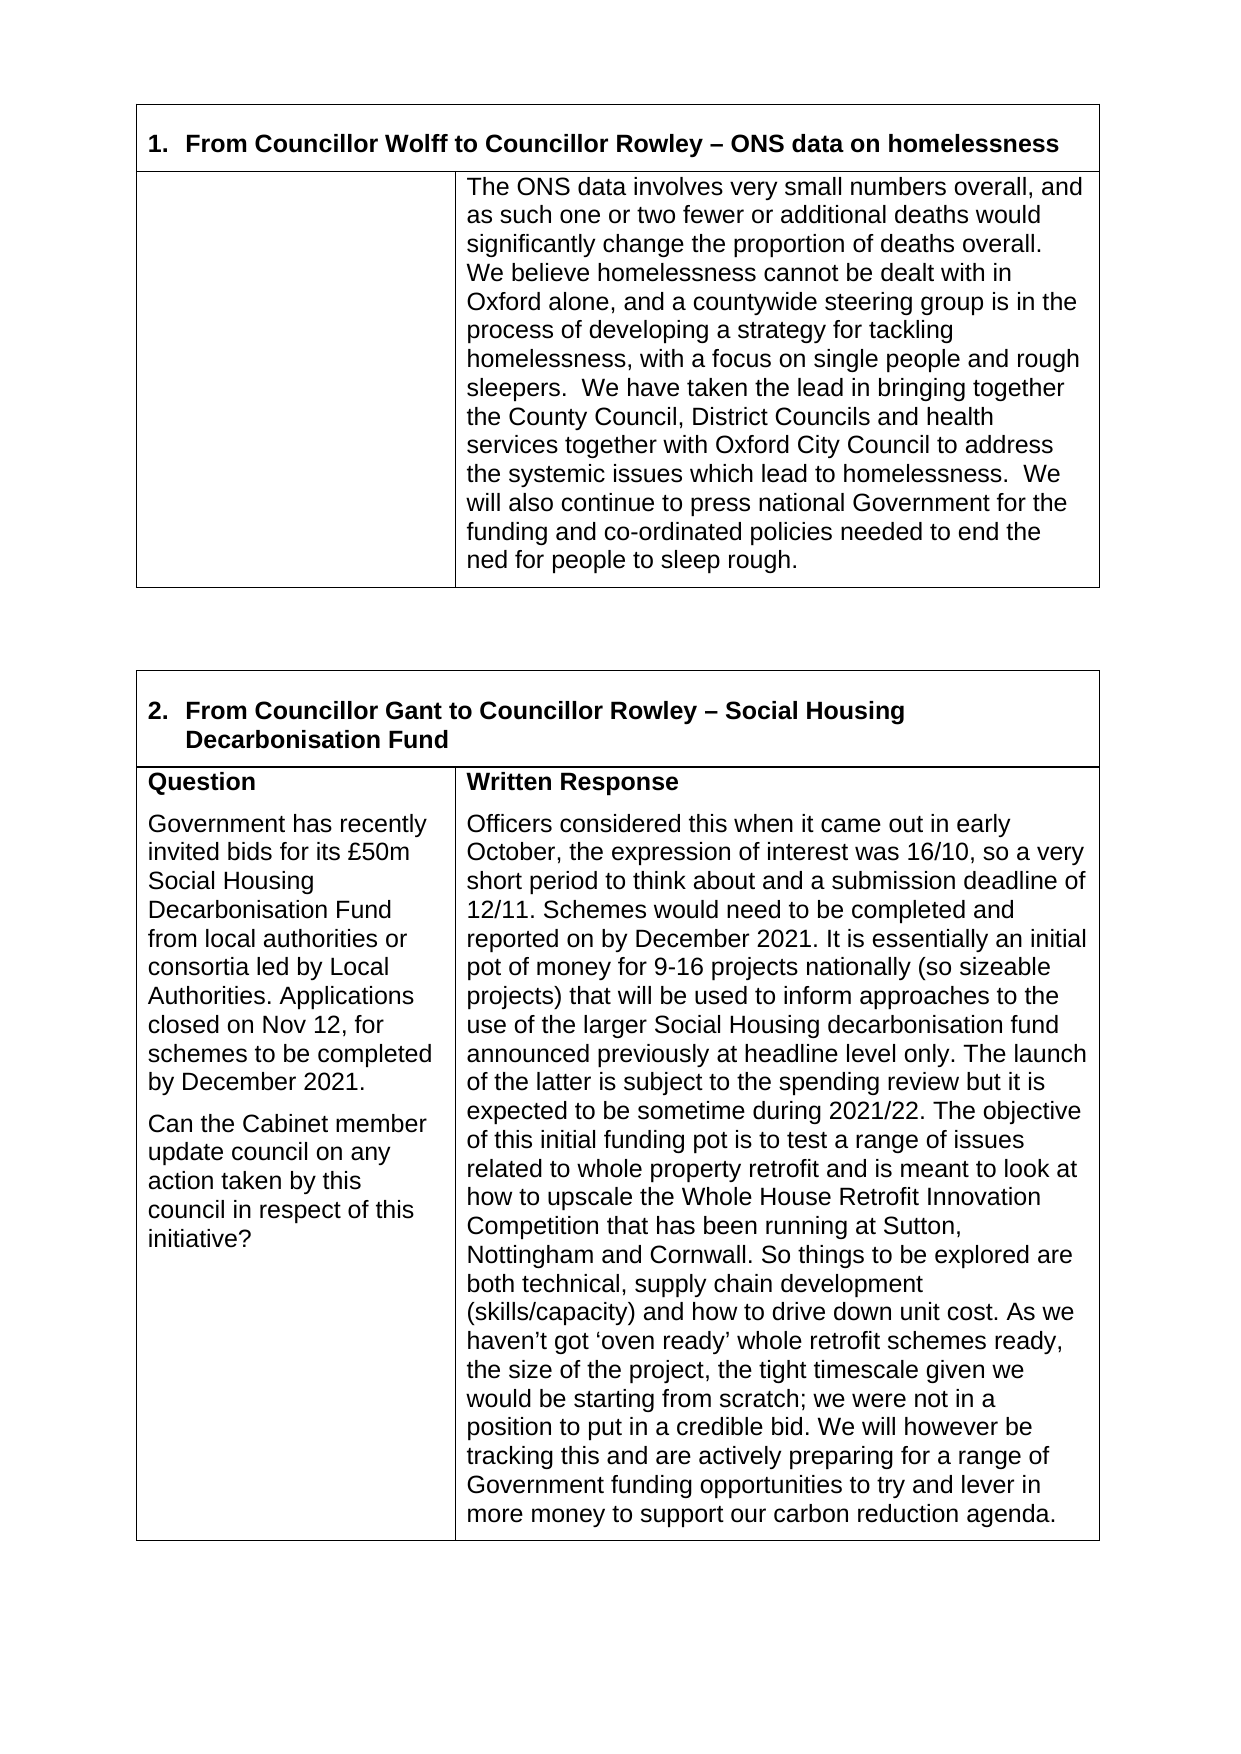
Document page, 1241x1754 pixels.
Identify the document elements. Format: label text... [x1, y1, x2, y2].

table_cell Written Response Officers considered this when it came out in early October, the expression of interest was 16/10, so a very short period to think about and a submission deadline of 12/11. Schemes would need to be completed and reported on by December 2021. It is essentially an initial pot of money for 9-16 projects nationally (so sizeable projects) that will be used to inform approaches to the use of the larger Social Housing decarbonisation fund announced previously at headline level only. The launch of the latter is subject to the spending review but it is expected to be sometime during 2021/22. The objective of this initial funding pot is to test a range of issues related to whole property retrofit and is meant to look at how to upscale the Whole House Retrofit Innovation Competition that has been running at Sutton, Nottingham and Cornwall. So things to be explored are both technical, supply chain development (skills/capacity) and how to drive down unit cost. As we haven’t got ‘oven ready’ whole retrofit schemes ready, the size of the project, the tight timescale given we would be starting from scratch; we were not in a position to put in a credible bid. We will however be tracking this and are actively preparing for a range of Government funding opportunities to try and lever in more money to support our carbon reduction agenda. [456, 768, 1099, 1540]
table_cell Question Government has recently invited bids for its £50m Social Housing Decarbonisation Fund from local authorities or consortia led by Local Authorities. Applications closed on Nov 12, for schemes to be completed by December 2021. Can the Cabinet member update council on any action taken by this council in respect of this initiative? [137, 768, 455, 1540]
table_header From Councillor Wolff to Councillor Rowley – ONS data on homelessness [137, 105, 1099, 171]
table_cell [137, 172, 455, 587]
table_header From Councillor Gant to Councillor Rowley – Social Housing Decarbonisation Fund [137, 671, 1099, 766]
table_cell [456, 172, 1099, 587]
